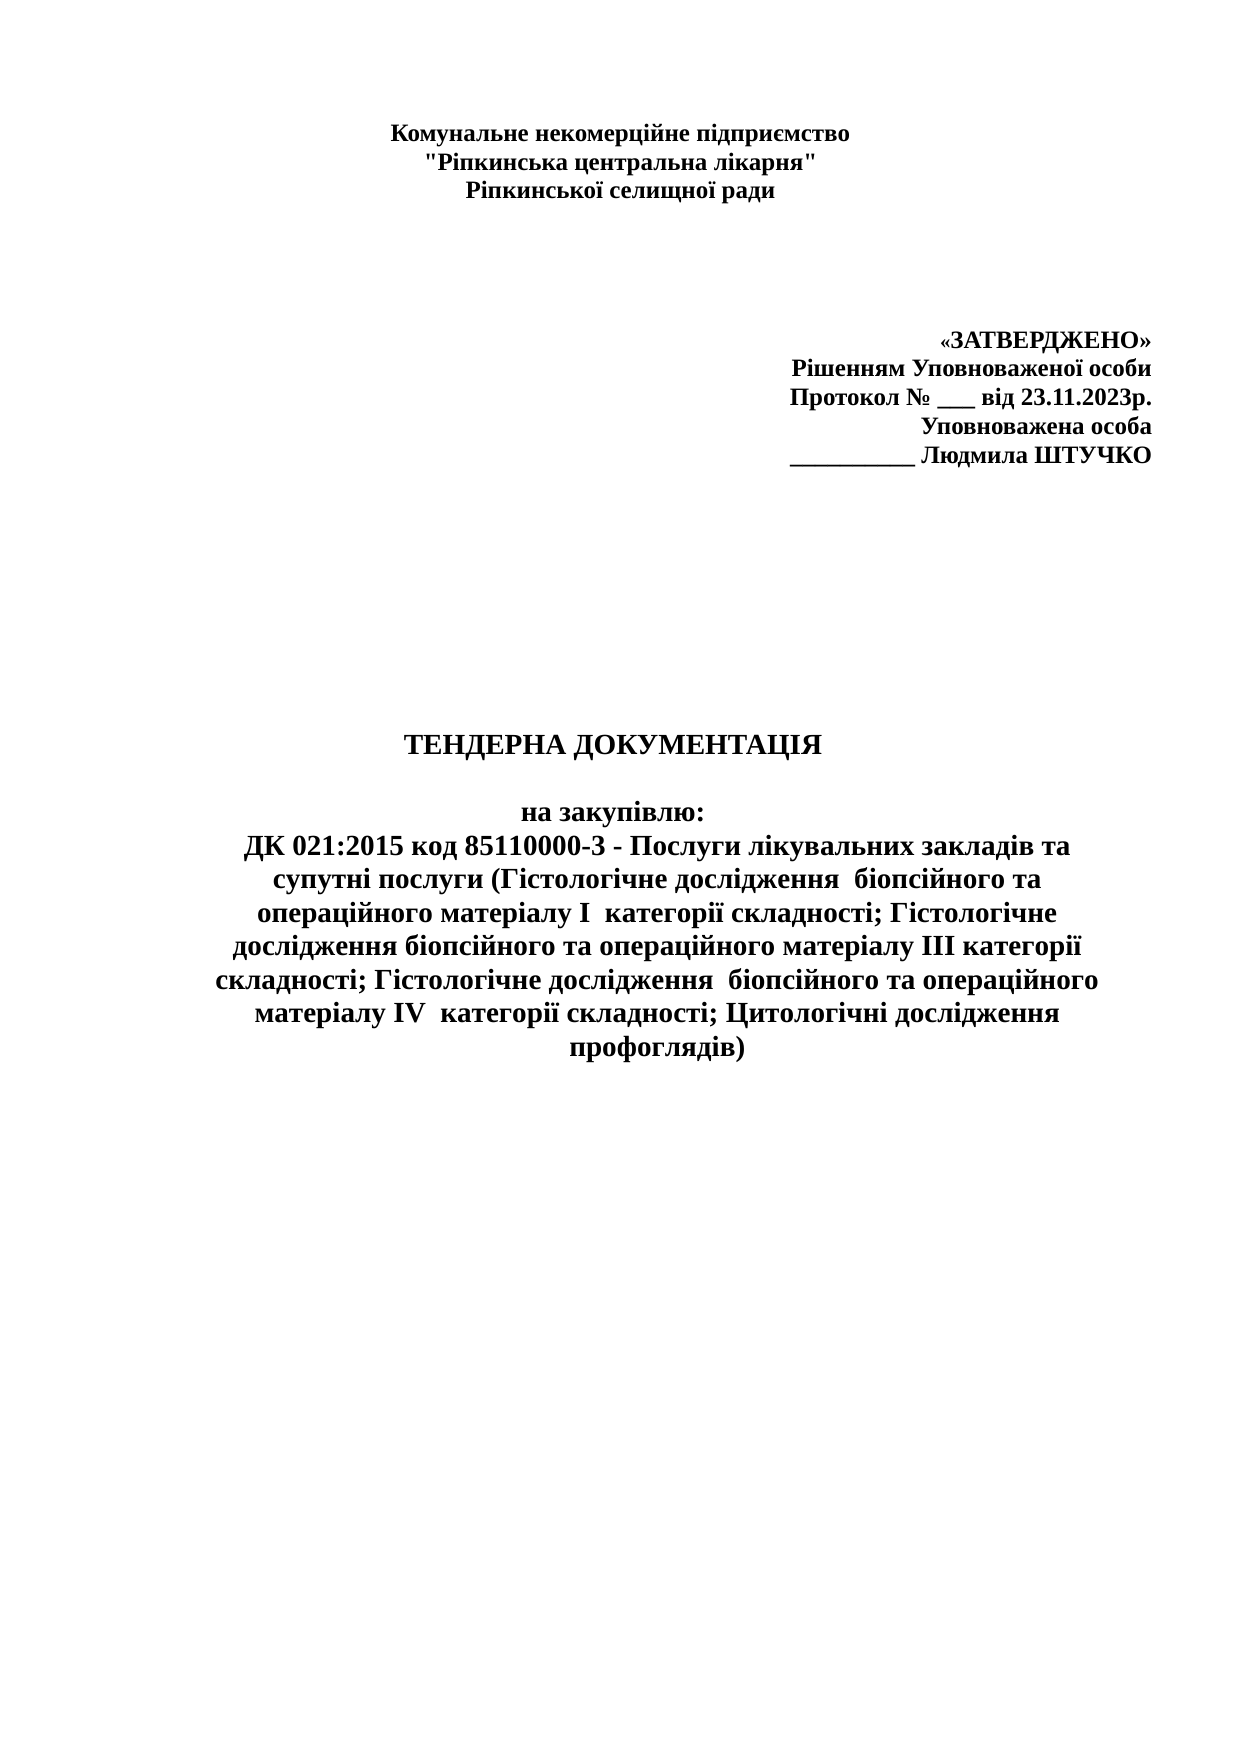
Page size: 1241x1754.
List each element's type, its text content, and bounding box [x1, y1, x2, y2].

text ДК 021:2015 код 85110000-3 - Послуги лікувальних закладів та супутні послуги (Гістологічне дослідження біопсійного та операційного матеріалу І категорії складності; Гістологічне дослідження біопсійного та операційного матеріалу ІІІ категорії складності; Гістологічне дослідження біопсійного та операційного матеріалу ІV категорії складності; Цитологічні дослідження профоглядів) [192, 828, 1122, 1063]
text Комунальне некомерційне підприємство [88, 118, 1152, 147]
text ТЕНДЕРНА ДОКУМЕНТАЦІЯ [118, 727, 1107, 761]
text на закупівлю: [118, 794, 1107, 828]
text Рішенням Уповноваженої особи [29, 353, 1152, 382]
text __________ Людмила ШТУЧКО [177, 440, 1152, 468]
text Ріпкинської селищної ради [88, 176, 1152, 204]
text Уповноважена особа [29, 411, 1152, 440]
text Протокол № ___ від 23.11.2023р. [29, 382, 1152, 411]
text «ЗАТВЕРДЖЕНО» [29, 325, 1152, 353]
text "Ріпкинська центральна лікарня" [88, 147, 1152, 176]
